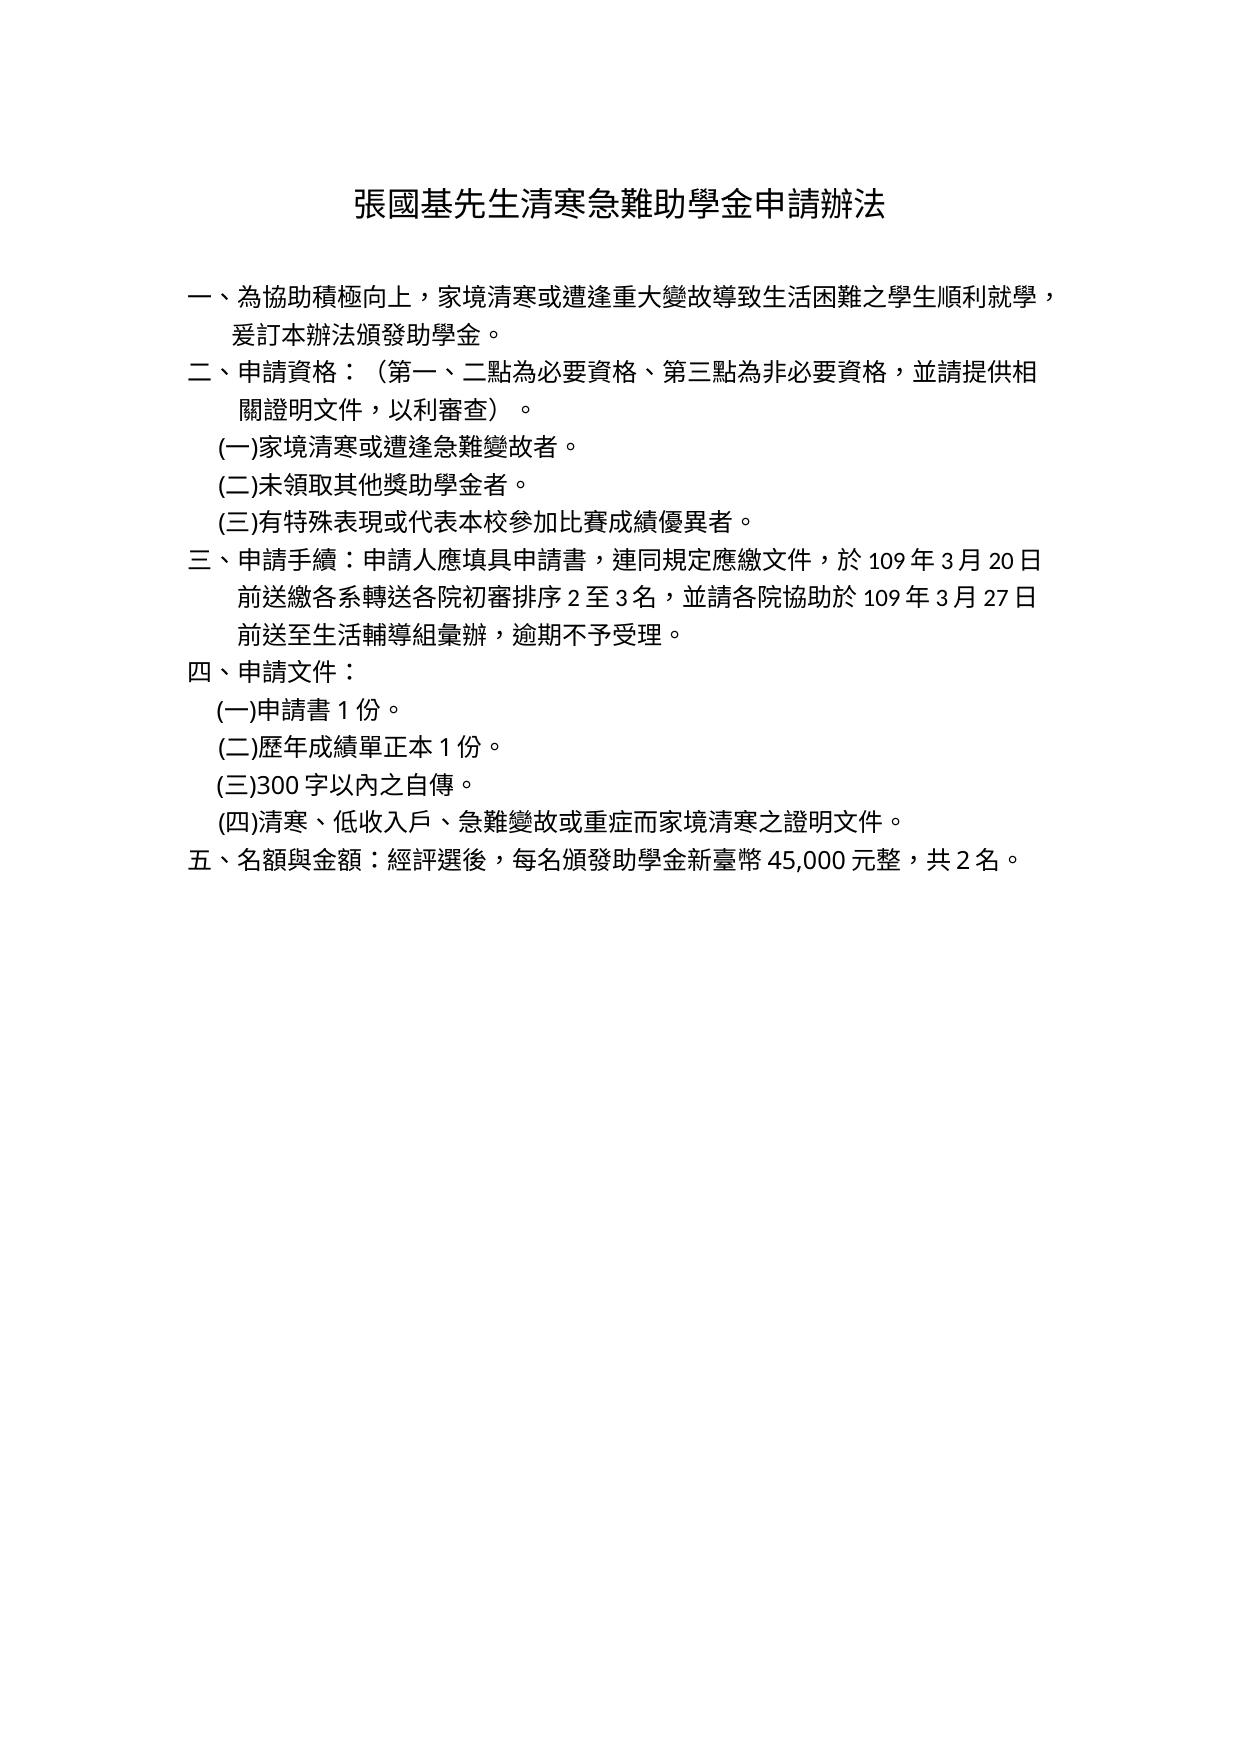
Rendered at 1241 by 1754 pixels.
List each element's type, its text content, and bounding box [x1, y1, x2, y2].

text (二)歷年成績單正本1份。 [187, 727, 1053, 764]
text (二)未領取其他獎助學金者。 [218, 464, 1053, 502]
text 五、名額與金額：經評選後，每名頒發助學金新臺幣45,000元整，共2名。 [187, 839, 1053, 877]
text (一)家境清寒或遭逢急難變故者。 [218, 427, 1053, 464]
text (一)申請書1份。 [216, 689, 1053, 727]
text 四、申請文件： [187, 652, 1053, 689]
text 張國基先生清寒急難助學金申請辦法 [187, 164, 1053, 239]
text (三)有特殊表現或代表本校參加比賽成績優異者。 [218, 502, 1053, 539]
text 三、申請手續：申請人應填具申請書，連同規定應繳文件，於109年3月20日前送繳各系轉送各院初審排序2至3名，並請各院協助於109年3月27日前送至生活輔導組彙辦，逾期不予受理。 [187, 539, 1053, 652]
text 二、申請資格：（第一、二點為必要資格、第三點為非必要資格，並請提供相關證明文件，以利審查）。 [187, 352, 1053, 427]
text (四)清寒、低收入戶、急難變故或重症而家境清寒之證明文件。 [187, 802, 1053, 839]
text 一、為協助積極向上，家境清寒或遭逢重大變故導致生活困難之學生順利就學，爰訂本辦法頒發助學金。 [187, 277, 1053, 352]
text (三)300字以內之自傳。 [187, 764, 1053, 802]
